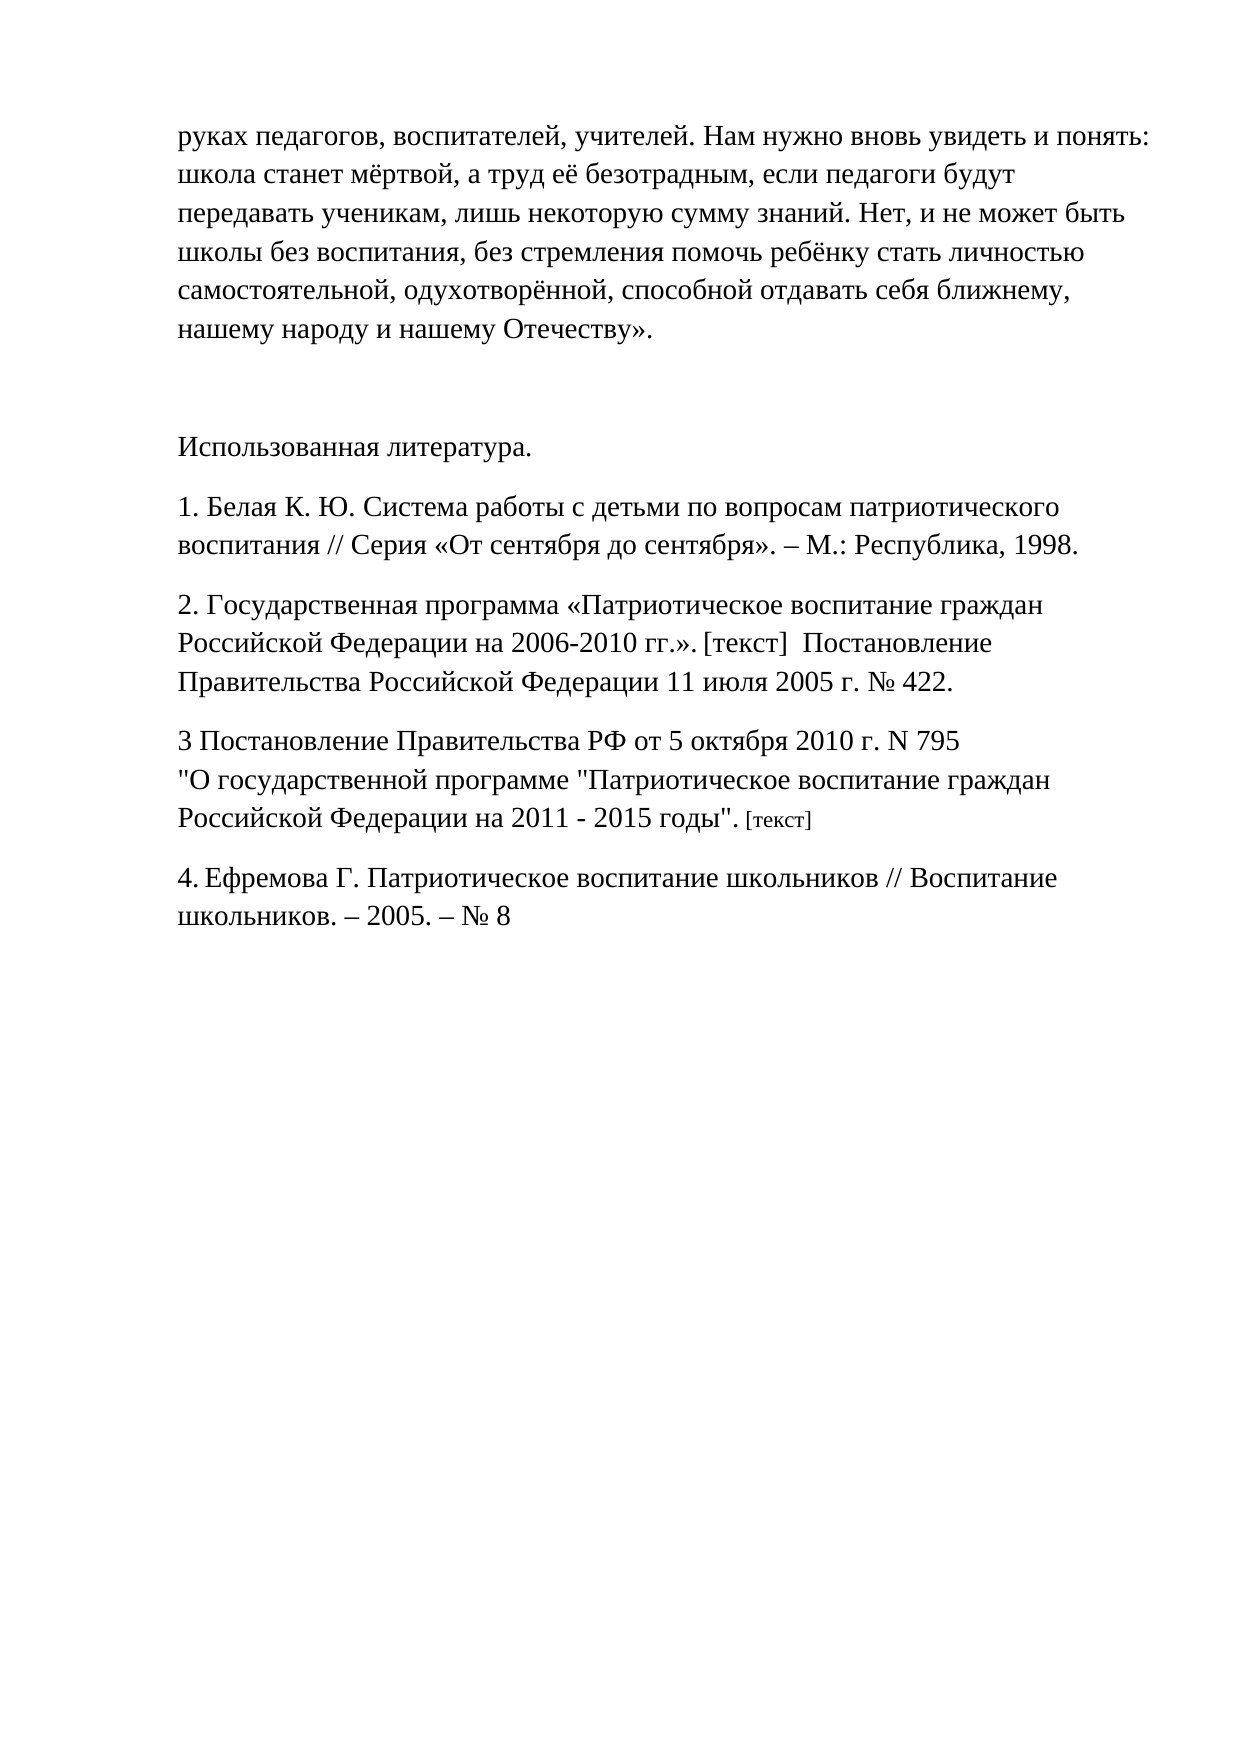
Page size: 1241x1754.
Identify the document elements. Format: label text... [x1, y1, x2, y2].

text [177, 118, 1152, 344]
text 4. Ефремова Г. Патриотическое воспитание школьников // Воспитание школьников. – 2005. – № 8 [177, 860, 1152, 932]
text 2. Государственная программа «Патриотическое воспитание граждан Российской Федерации на 2006-2010 гг.». [текст] Постановление Правительства Российской Федерации 11 июля 2005 г. № 422. [177, 587, 1152, 697]
text 1. Белая К. Ю. Система работы с детьми по вопросам патриотического воспитания // Серия «От сентября до сентября». – М.: Республика, 1998. [177, 489, 1152, 561]
text 3 Постановление Правительства РФ от 5 октября 2010 г. N 795 "О государственной программе "Патриотическое воспитание граждан Российской Федерации на 2011 - 2015 годы". [текст] [177, 723, 1152, 834]
text Использованная литература. [177, 429, 1152, 463]
